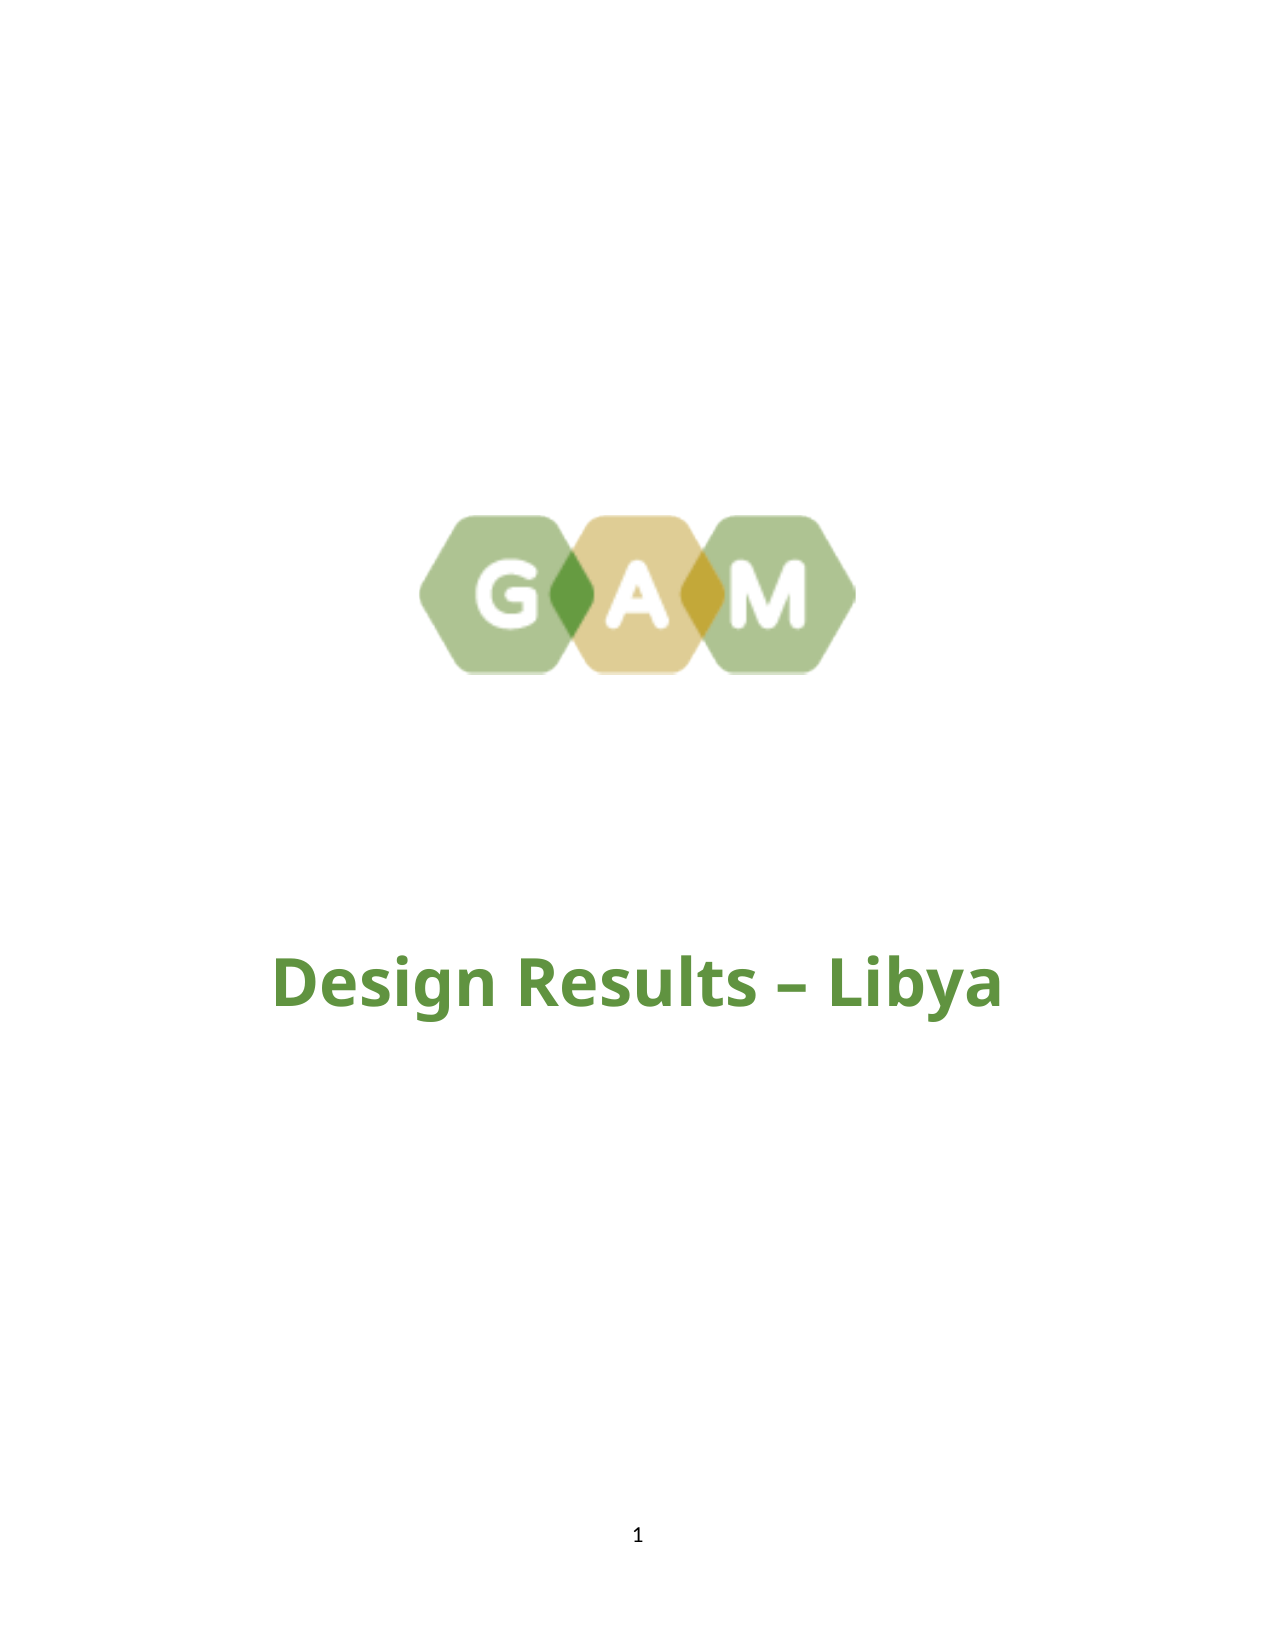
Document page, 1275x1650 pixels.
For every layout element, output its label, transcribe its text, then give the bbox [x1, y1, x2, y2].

picture [418, 515, 856, 675]
text Design Results – Libya [150, 935, 1125, 1026]
